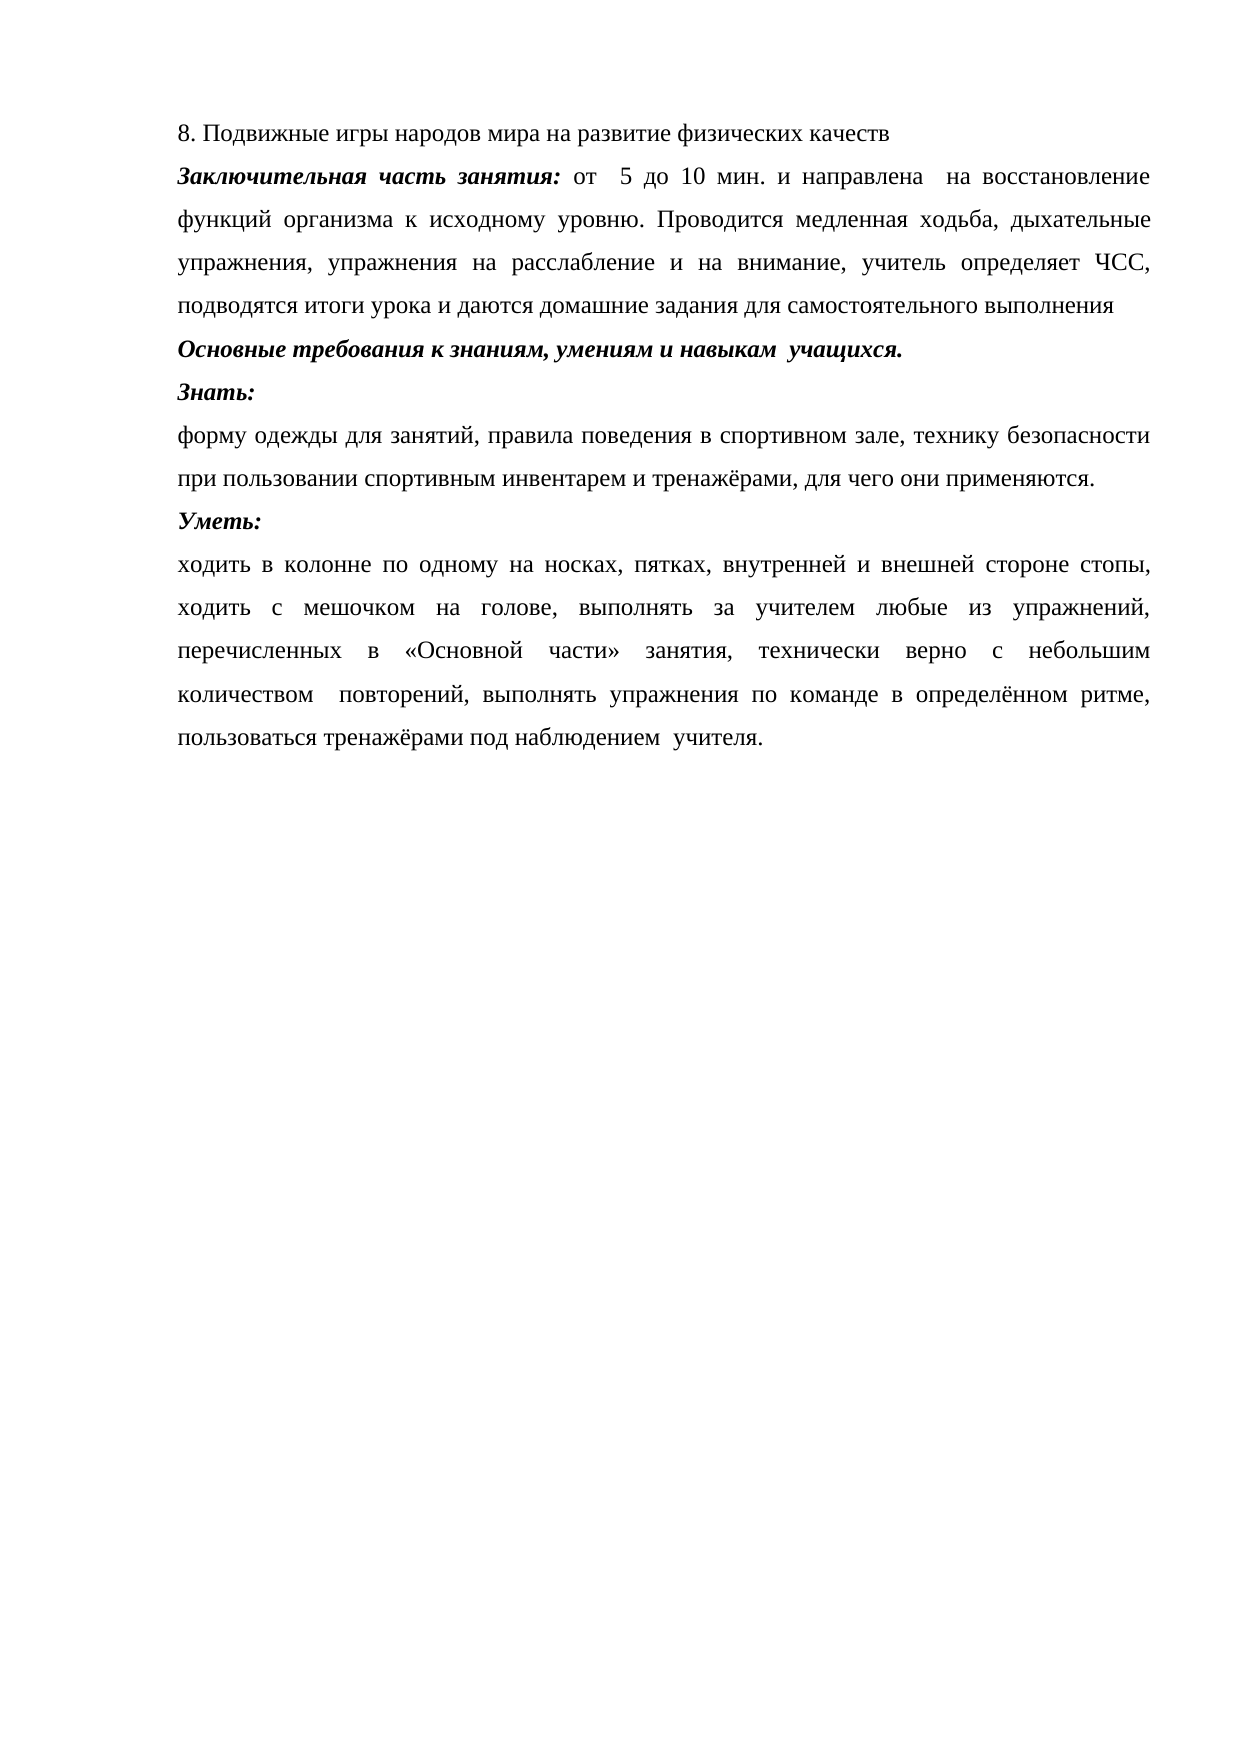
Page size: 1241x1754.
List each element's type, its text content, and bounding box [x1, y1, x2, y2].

text форму одежды для занятий, правила поведения в спортивном зале, технику безопасности при пользовании спортивным инвентарем и тренажёрами, для чего они применяются. [177, 420, 1152, 492]
text ходить в колонне по одному на носках, пятках, внутренней и внешней стороне стопы, ходить с мешочком на голове, выполнять за учителем любые из упражнений, перечисленных в «Основной части» занятия, технически верно с небольшим количеством повторений, выполнять упражнения по команде в определённом ритме, пользоваться тренажёрами под наблюдением учителя. [177, 549, 1152, 751]
text Знать: [177, 377, 1152, 406]
text Основные требования к знаниям, умениям и навыкам учащихся. [177, 334, 1152, 362]
text Заключительная часть занятия: от 5 до 10 мин. и направлена на восстановление функций организма к исходному уровню. Проводится медленная ходьба, дыхательные упражнения, упражнения на расслабление и на внимание, учитель определяет ЧСС, подводятся итоги урока и даются домашние задания для самостоятельного выполнения [177, 161, 1152, 319]
text 8. Подвижные игры народов мира на развитие физических качеств [177, 118, 1152, 147]
text Уметь: [177, 506, 1152, 535]
